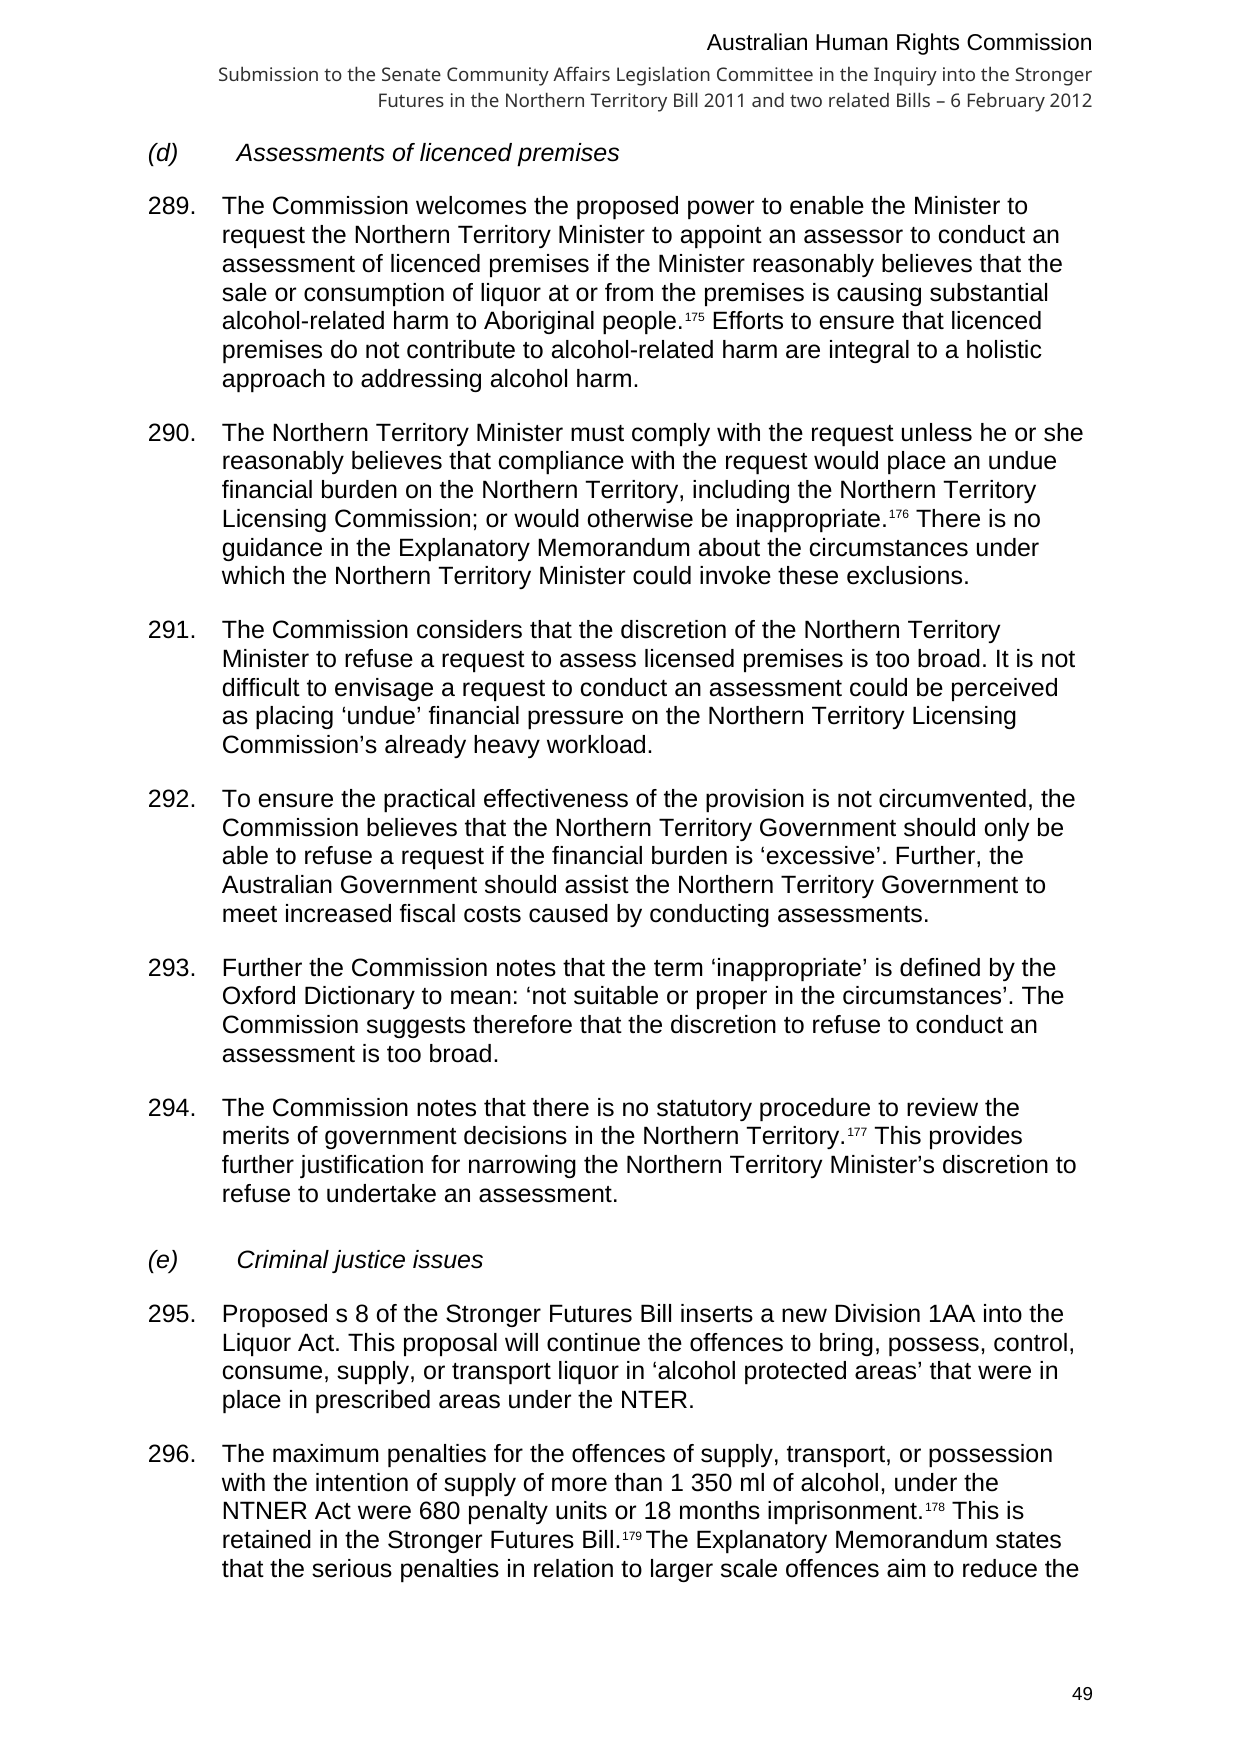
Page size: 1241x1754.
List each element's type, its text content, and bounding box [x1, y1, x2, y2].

list The Commission considers that the discretion of the Northern Territory Minister to refuse a request to assess licensed premises is too broad. It is not difficult to envisage a request to conduct an assessment could be perceived as placing ‘undue’ financial pressure on the Northern Territory Licensing Commission’s already heavy workload. [148, 615, 1092, 759]
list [148, 1439, 1092, 1582]
list Proposed s 8 of the Stronger Futures Bill inserts a new Division 1AA into the Liquor Act. This proposal will continue the offences to bring, possess, control, consume, supply, or transport liquor in ‘alcohol protected areas’ that were in place in prescribed areas under the NTER. [148, 1299, 1092, 1414]
list Further the Commission notes that the term ‘inappropriate’ is defined by the Oxford Dictionary to mean: ‘not suitable or proper in the circumstances’. The Commission suggests therefore that the discretion to refuse to conduct an assessment is too broad. [148, 952, 1092, 1067]
list To ensure the practical effectiveness of the provision is not circumvented, the Commission believes that the Northern Territory Government should only be able to refuse a request if the financial burden is ‘excessive’. Further, the Australian Government should assist the Northern Territory Government to meet increased fiscal costs caused by conducting assessments. [148, 784, 1092, 927]
list The Northern Territory Minister must comply with the request unless he or she reasonably believes that compliance with the request would place an undue financial burden on the Northern Territory, including the Northern Territory Licensing Commission; or would otherwise be inappropriate. There is no guidance in the Explanatory Memorandum about the circumstances under which the Northern Territory Minister could invoke these exclusions. [148, 417, 1092, 590]
subtitle Assessments of licenced premises [148, 137, 1092, 166]
list The Commission welcomes the proposed power to enable the Minister to request the Northern Territory Minister to appoint an assessor to conduct an assessment of licenced premises if the Minister reasonably believes that the sale or consumption of liquor at or from the premises is causing substantial alcohol-related harm to Aboriginal people. Efforts to ensure that licenced premises do not contribute to alcohol-related harm are integral to a holistic approach to addressing alcohol harm. [148, 191, 1092, 392]
list The Commission notes that there is no statutory procedure to review the merits of government decisions in the Northern Territory. This provides further justification for narrowing the Northern Territory Minister’s discretion to refuse to undertake an assessment. [148, 1092, 1092, 1207]
subtitle Criminal justice issues [148, 1245, 1092, 1274]
